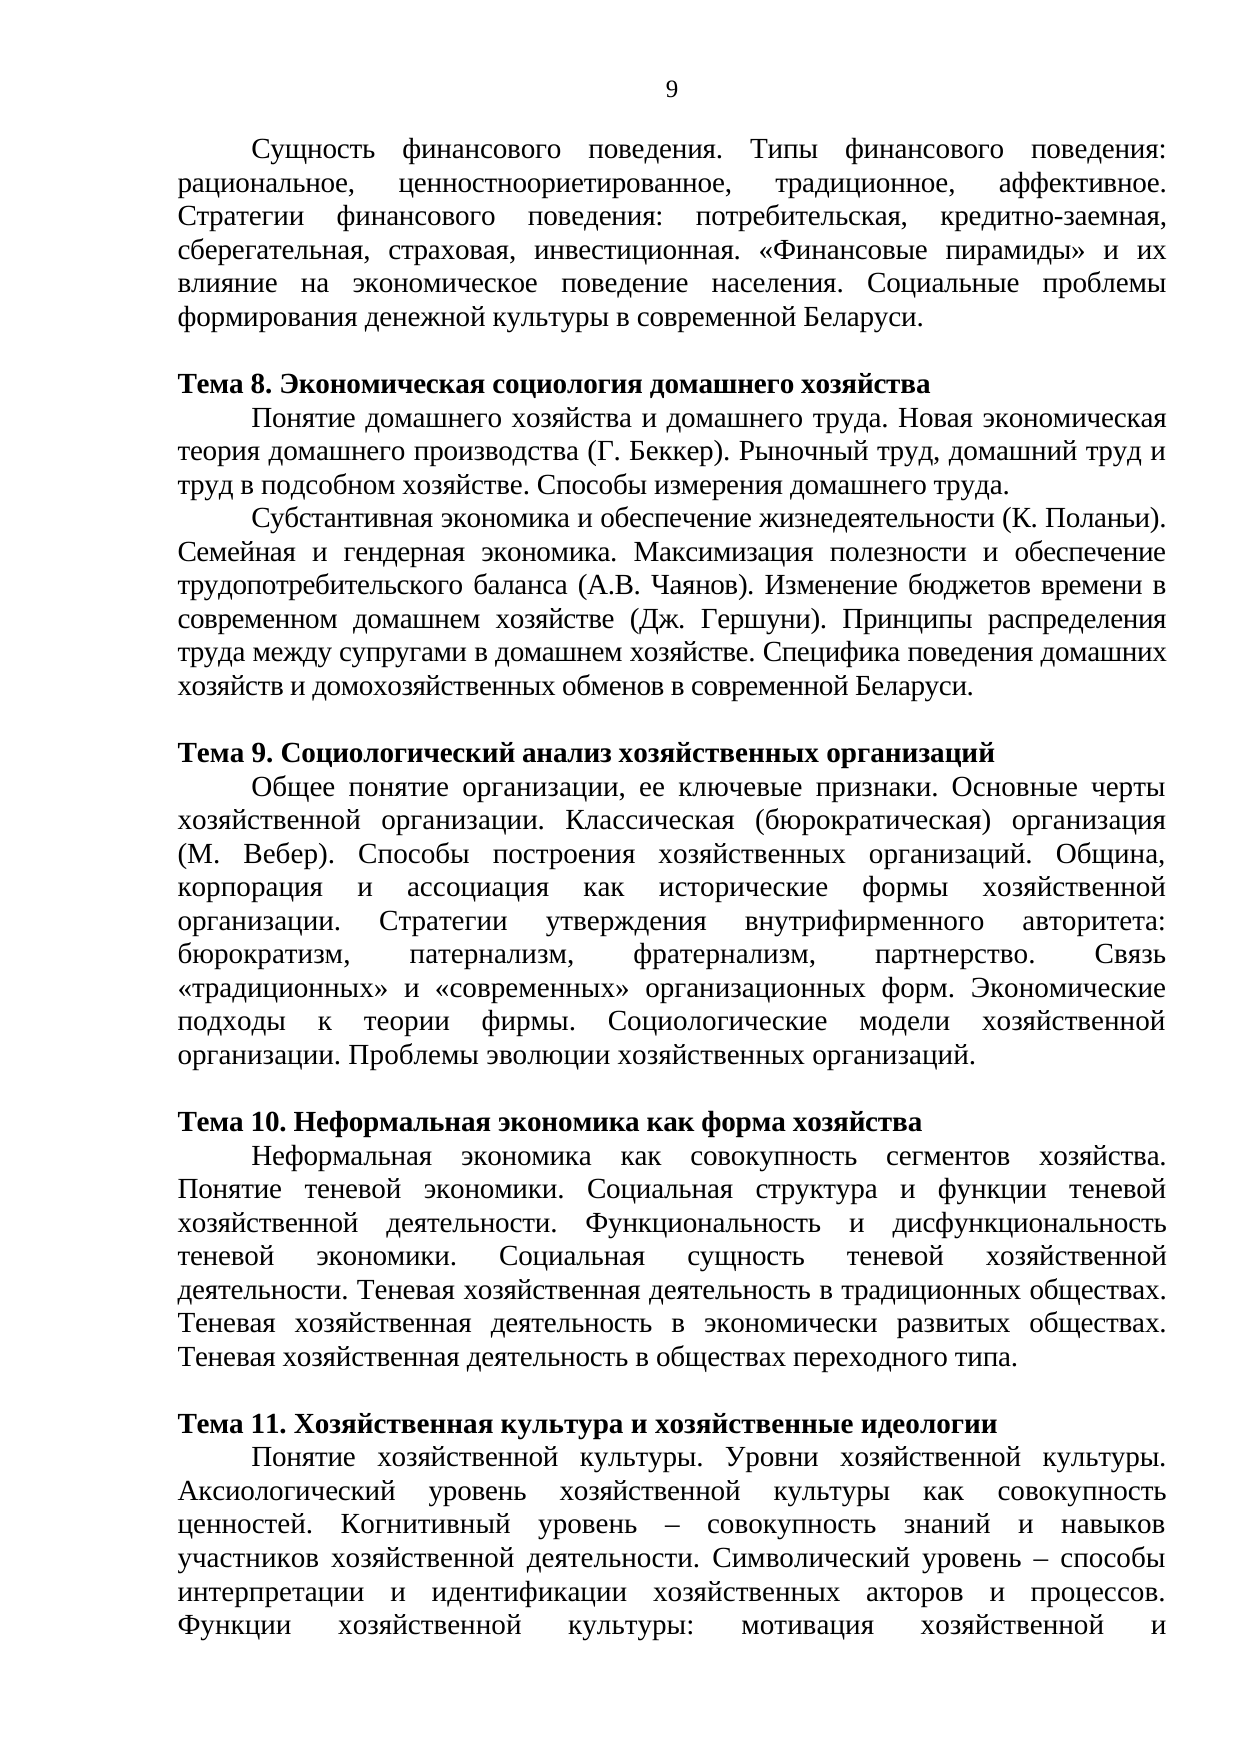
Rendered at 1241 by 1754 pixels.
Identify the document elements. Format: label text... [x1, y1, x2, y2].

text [177, 1439, 1167, 1641]
text Понятие домашнего хозяйства и домашнего труда. Новая экономическая теория домашнего производства (Г. Беккер). Рыночный труд, домашний труд и труд в подсобном хозяйстве. Способы измерения домашнего труда. [177, 400, 1167, 500]
text Тема 8. Экономическая социология домашнего хозяйства [177, 366, 1167, 400]
text Субстантивная экономика и обеспечение жизнедеятельности (К. Поланьи). Семейная и гендерная экономика. Максимизация полезности и обеспечение трудопотребительского баланса (А.В. Чаянов). Изменение бюджетов времени в современном домашнем хозяйстве (Дж. Гершуни). Принципы распределения труда между супругами в домашнем хозяйстве. Специфика поведения домашних хозяйств и домохозяйственных обменов в современной Беларуси. [177, 500, 1167, 702]
text Тема 10. Неформальная экономика как форма хозяйства [177, 1104, 1167, 1138]
text Тема 9. Социологический анализ хозяйственных организаций [177, 735, 1167, 769]
text Неформальная экономика как совокупность сегментов хозяйства. Понятие теневой экономики. Социальная структура и функции теневой хозяйственной деятельности. Функциональность и дисфункциональность теневой экономики. Социальная сущность теневой хозяйственной деятельности. Теневая хозяйственная деятельность в традиционных обществах. Теневая хозяйственная деятельность в экономически развитых обществах. Теневая хозяйственная деятельность в обществах переходного типа. [177, 1138, 1167, 1372]
text Сущность финансового поведения. Типы финансового поведения: рациональное, ценностноориетированное, традиционное, аффективное. Стратегии финансового поведения: потребительская, кредитно-заемная, сберегательная, страховая, инвестиционная. «Финансовые пирамиды» и их влияние на экономическое поведение населения. Социальные проблемы формирования денежной культуры в современной Беларуси. [177, 131, 1167, 333]
text Общее понятие организации, ее ключевые признаки. Основные черты хозяйственной организации. Классическая (бюрократическая) организация (М. Вебер). Способы построения хозяйственных организаций. Община, корпорация и ассоциация как исторические формы хозяйственной организации. Стратегии утверждения внутрифирменного авторитета: бюрократизм, патернализм, фратернализм, партнерство. Связь «традиционных» и «современных» организационных форм. Экономические подходы к теории фирмы. Социологические модели хозяйственной организации. Проблемы эволюции хозяйственных организаций. [177, 769, 1167, 1071]
text Тема 11. Хозяйственная культура и хозяйственные идеологии [177, 1406, 1167, 1439]
